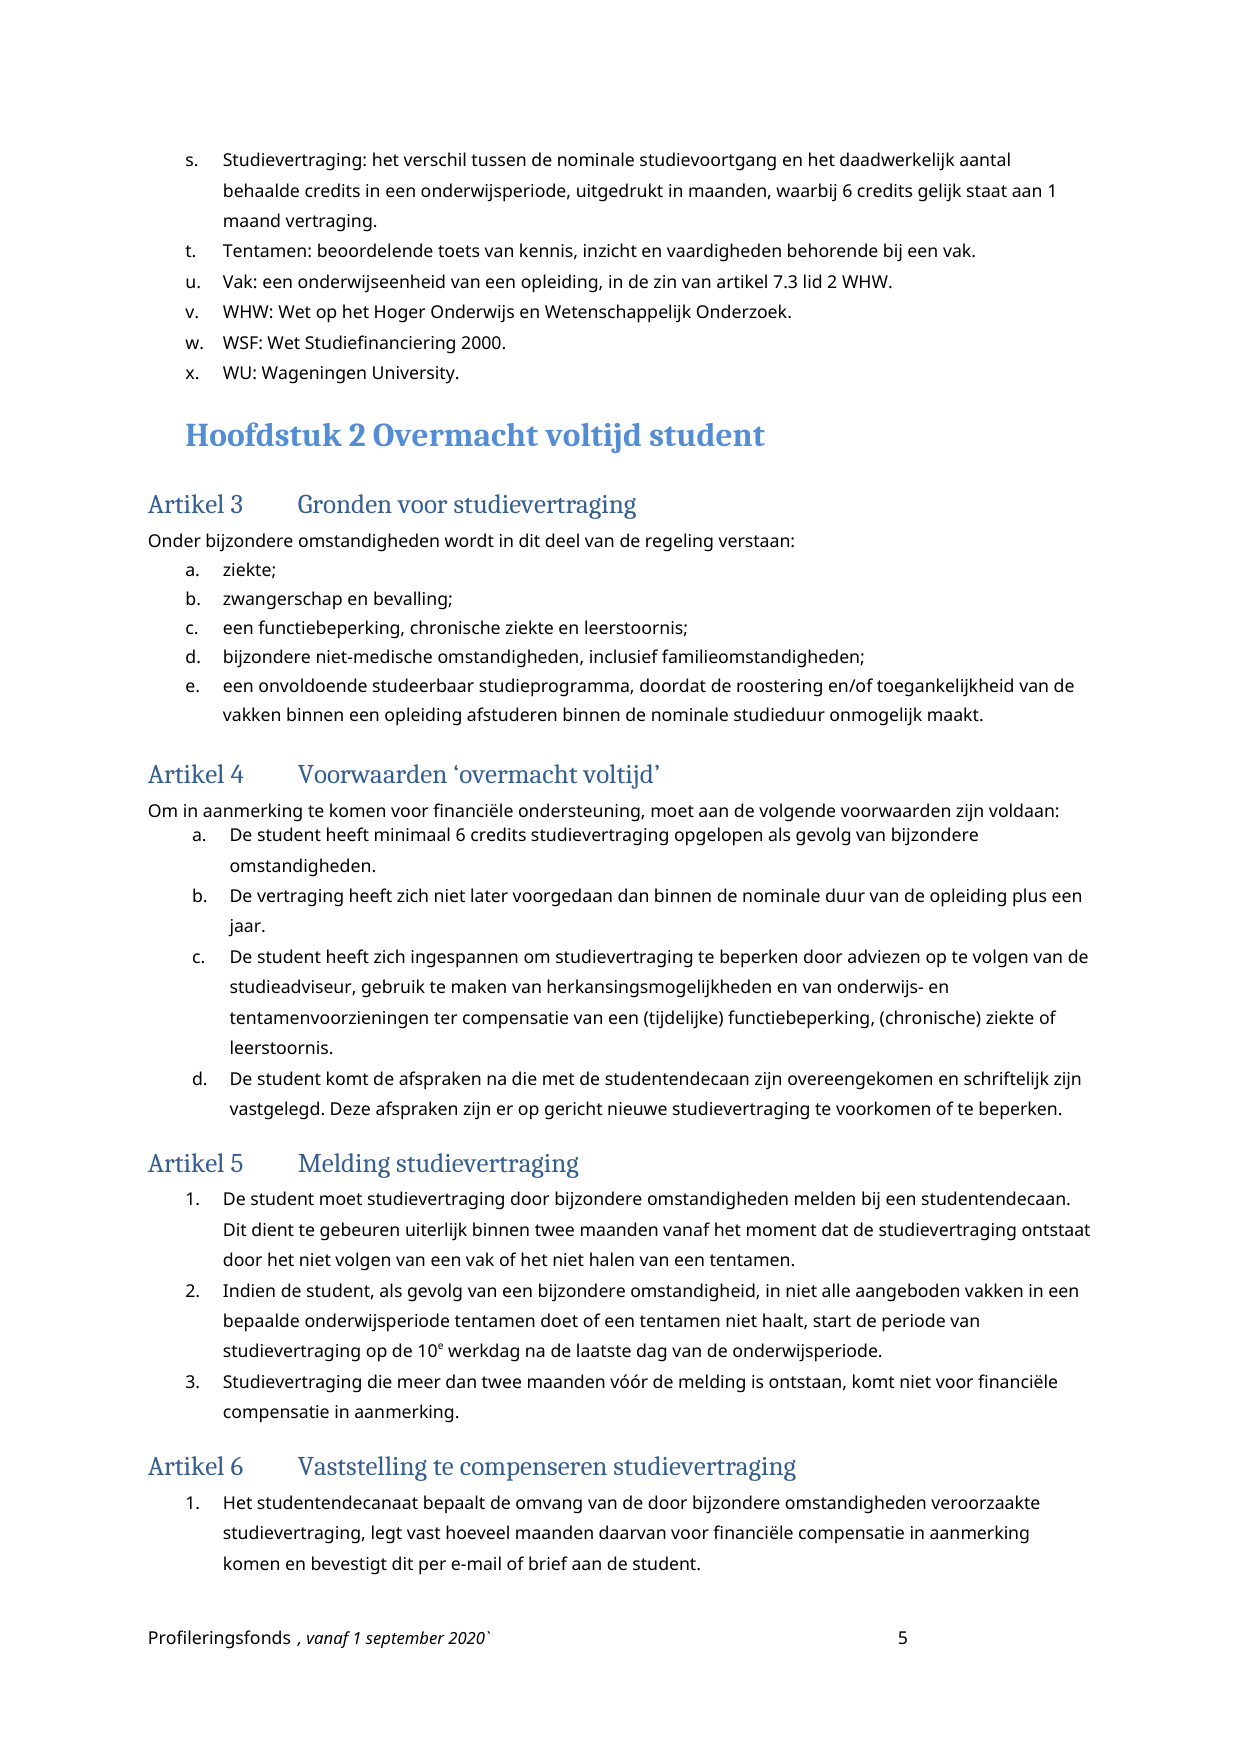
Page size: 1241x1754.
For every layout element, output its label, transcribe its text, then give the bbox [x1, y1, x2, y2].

list De student komt de afspraken na die met de studentendecaan zijn overeengekomen en schriftelijk zijn vastgelegd. Deze afspraken zijn er op gericht nieuwe studievertraging te voorkomen of te beperken. [192, 1066, 1093, 1121]
list bijzondere niet-medische omstandigheden, inclusief familieomstandigheden; [185, 644, 1093, 668]
list Het studentendecanaat bepaalt de omvang van de door bijzondere omstandigheden veroorzaakte studievertraging, legt vast hoeveel maanden daarvan voor financiële compensatie in aanmerking komen en bevestigt dit per e-mail of brief aan de student. [185, 1490, 1093, 1575]
list De student moet studievertraging door bijzondere omstandigheden melden bij een studentendecaan. Dit dient te gebeuren uiterlijk binnen twee maanden vanaf het moment dat de studievertraging ontstaat door het niet volgen van een vak of het niet halen van een tentamen. [185, 1187, 1093, 1272]
list Studievertraging die meer dan twee maanden vóór de melding is ontstaan, komt niet voor financiële compensatie in aanmerking. [185, 1369, 1093, 1424]
list WU: Wageningen University. [185, 361, 1093, 385]
subtitle Artikel 5 Melding studievertraging [148, 1148, 1093, 1179]
list zwangerschap en bevalling; [185, 586, 1093, 610]
list een onvoldoende studeerbaar studieprogramma, doordat de roostering en/of toegankelijkheid van de vakken binnen een opleiding afstuderen binnen de nominale studieduur onmogelijk maakt. [185, 673, 1093, 726]
list WSF: Wet Studiefinanciering 2000. [185, 330, 1093, 354]
subtitle Hoofdstuk 2 Overmacht voltijd student [185, 416, 1093, 454]
subtitle Artikel 3 Gronden voor studievertraging [148, 489, 1093, 520]
text Om in aanmerking te komen voor financiële ondersteuning, moet aan de volgende voorwaarden zijn voldaan: [148, 798, 1093, 823]
text Onder bijzondere omstandigheden wordt in dit deel van de regeling verstaan: [148, 528, 1093, 552]
list Vak: een onderwijseenheid van een opleiding, in de zin van artikel 7.3 lid 2 WHW. [185, 269, 1093, 293]
subtitle Artikel 4 Voorwaarden ‘overmacht voltijd’ [148, 759, 1093, 791]
list De student heeft minimaal 6 credits studievertraging opgelopen als gevolg van bijzondere omstandigheden. [192, 823, 1093, 877]
list ziekte; [185, 557, 1093, 581]
list Tentamen: beoordelende toets van kennis, inzicht en vaardigheden behorende bij een vak. [185, 239, 1093, 263]
list Indien de student, als gevolg van een bijzondere omstandigheid, in niet alle aangeboden vakken in een bepaalde onderwijsperiode tentamen doet of een tentamen niet haalt, start de periode van studievertraging op de 10e werkdag na de laatste dag van de onderwijsperiode. [185, 1278, 1093, 1363]
list De vertraging heeft zich niet later voorgedaan dan binnen de nominale duur van de opleiding plus een jaar. [192, 883, 1093, 938]
list Studievertraging: het verschil tussen de nominale studievoortgang en het daadwerkelijk aantal behaalde credits in een onderwijsperiode, uitgedrukt in maanden, waarbij 6 credits gelijk staat aan 1 maand vertraging. [185, 148, 1093, 233]
list De student heeft zich ingespannen om studievertraging te beperken door adviezen op te volgen van de studieadviseur, gebruik te maken van herkansingsmogelijkheden en van onderwijs- en tentamenvoorzieningen ter compensatie van een (tijdelijke) functiebeperking, (chronische) ziekte of leerstoornis. [192, 944, 1093, 1060]
list WHW: Wet op het Hoger Onderwijs en Wetenschappelijk Onderzoek. [185, 300, 1093, 324]
subtitle Artikel 6 Vaststelling te compenseren studievertraging [148, 1451, 1093, 1482]
list een functiebeperking, chronische ziekte en leerstoornis; [185, 615, 1093, 639]
